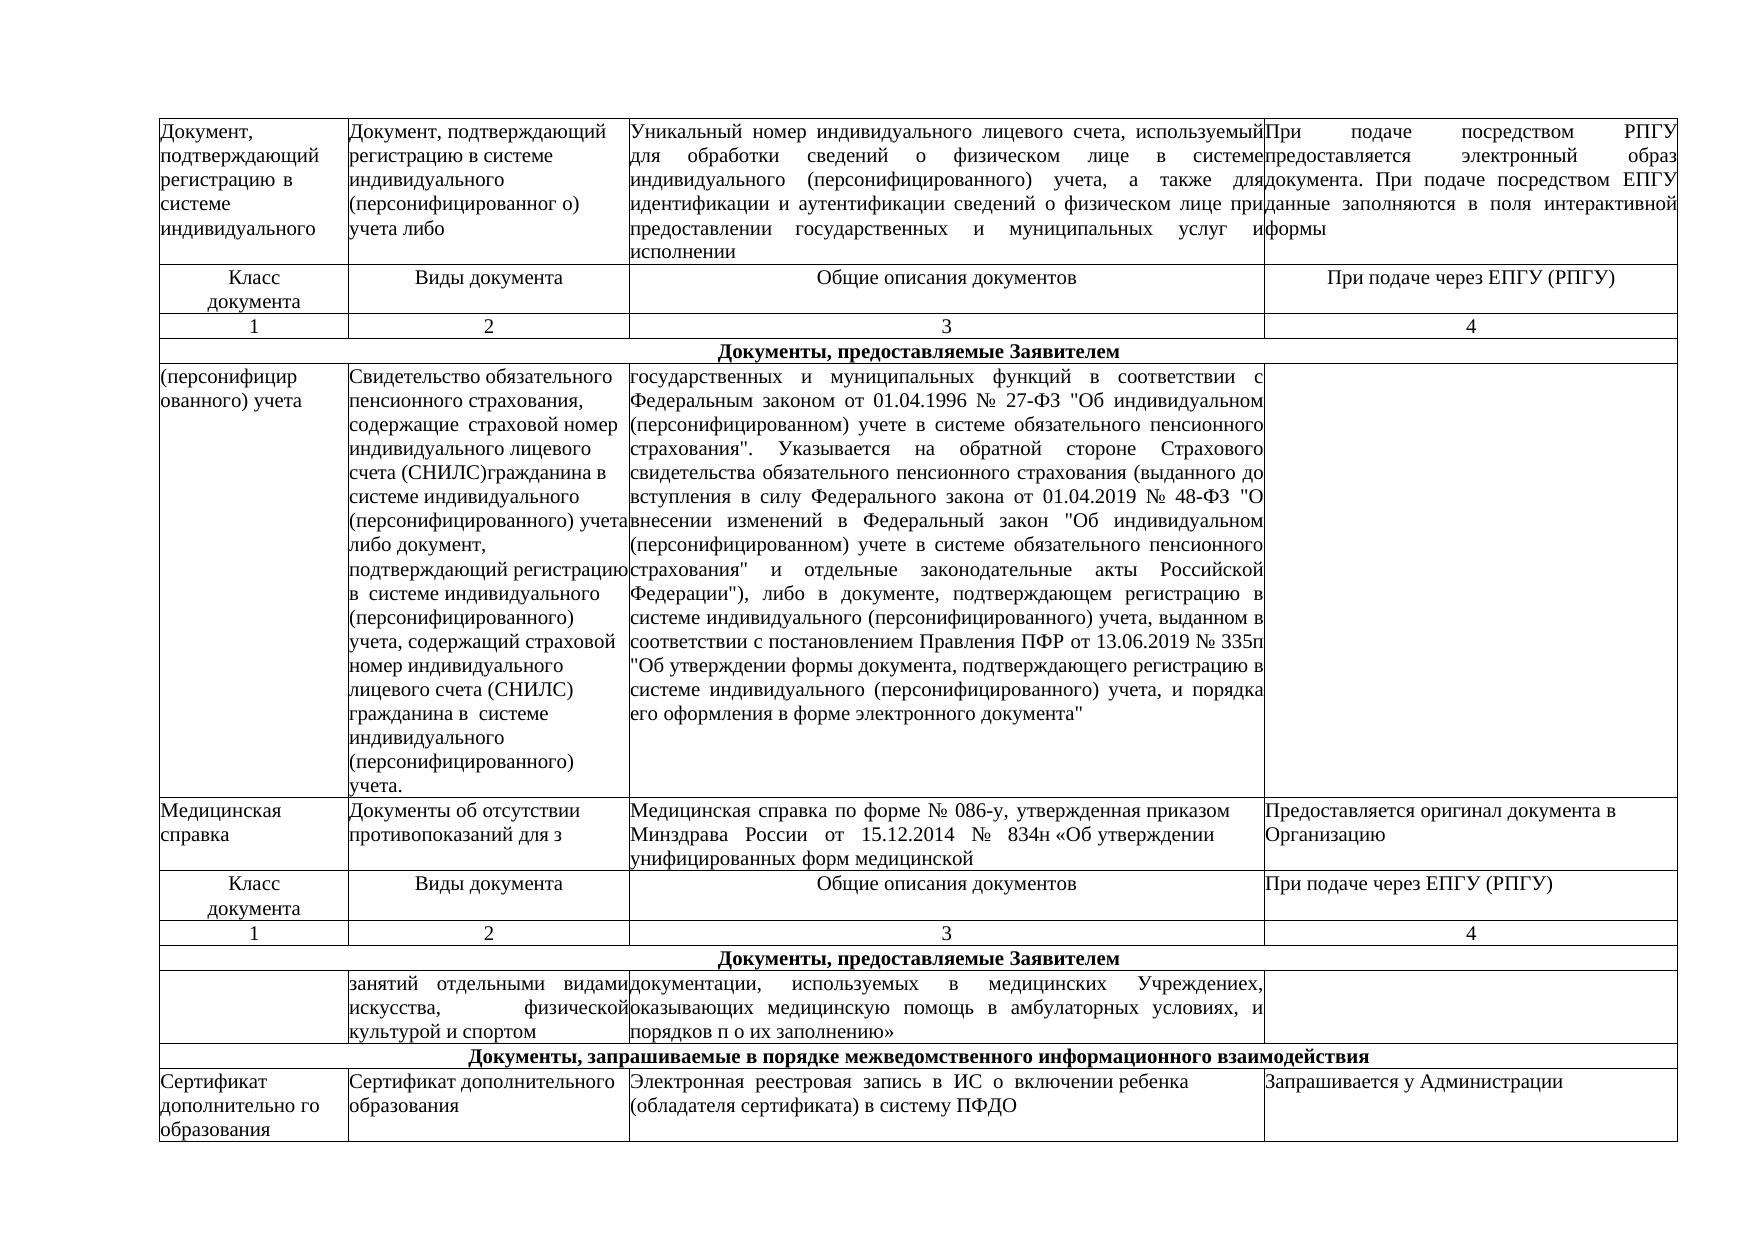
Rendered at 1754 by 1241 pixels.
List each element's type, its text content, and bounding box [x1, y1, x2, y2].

table_cell Документы, запрашиваемые в порядке межведомственного информационного взаимодействия [160, 1044, 1677, 1068]
table_cell 1 [160, 314, 348, 338]
table_cell При подаче через ЕПГУ (РПГУ) [1265, 265, 1677, 313]
table_cell государственных и муниципальных функций в соответствии с Федеральным законом от 01.04.1996 № 27-ФЗ "Об индивидуальном (персонифицированном) учете в системе обязательного пенсионного страхования". Указывается на обратной стороне Страхового свидетельства обязательного пенсионного страхования (выданного до вступления в силу Федерального закона от 01.04.2019 № 48-ФЗ "О внесении изменений в Федеральный закон "Об индивидуальном (персонифицированном) учете в системе обязательного пенсионного страхования" и отдельные законодательные акты Российской Федерации"), либо в документе, подтверждающем регистрацию в системе индивидуального (персонифицированного) учета, выданном в соответствии с постановлением Правления ПФР от 13.06.2019 № 335п "Об утверждении формы документа, подтверждающего регистрацию в системе индивидуального (персонифицированного) учета, и порядка его оформления в форме электронного документа" [630, 364, 1264, 797]
table_cell 4 [1265, 314, 1677, 338]
table_cell Уникальный номер индивидуального лицевого счета, используемый для обработки сведений о физическом лице в системе индивидуального (персонифицированного) учета, а также для идентификации и аутентификации сведений о физическом лице при предоставлении государственных и муниципальных услуг и исполнении [630, 119, 1264, 263]
table_cell Виды документа [349, 265, 629, 313]
table_cell Электронная реестровая запись в ИС о включении ребенка (обладателя сертификата) в систему ПФДО [630, 1069, 1264, 1141]
table_cell 3 [630, 314, 1264, 338]
table_cell Класс документа [160, 871, 348, 919]
table_cell Свидетельство обязательного пенсионного страхования, содержащие страховой номер индивидуального лицевого счета (СНИЛС)гражданина в системе индивидуального (персонифицированного) учета либо документ, подтверждающий регистрацию в системе индивидуального (персонифицированного) учета, содержащий страховой номер индивидуального лицевого счета (СНИЛС) гражданина в системе индивидуального (персонифицированного) учета. [349, 364, 629, 797]
table_cell Сертификат дополнительно го образования [160, 1069, 348, 1141]
table_cell [1265, 364, 1677, 797]
table_cell 4 [1265, 921, 1677, 944]
table_cell 2 [349, 921, 629, 944]
table_cell Документы, предоставляемые Заявителем [160, 339, 1677, 363]
table_cell [1265, 971, 1677, 1043]
table_cell Общие описания документов [630, 871, 1264, 919]
table_cell документации, используемых в медицинских Учреждениех, оказывающих медицинскую помощь в амбулаторных условиях, и порядков п о их заполнению» [630, 971, 1264, 1043]
table_cell Документы об отсутствии противопоказаний для з [349, 798, 629, 870]
table_cell 1 [160, 921, 348, 944]
table_cell Общие описания документов [630, 265, 1264, 313]
table_cell Медицинская справка [160, 798, 348, 870]
table_cell Класс документа [160, 265, 348, 313]
table_cell Документы, предоставляемые Заявителем [160, 946, 1677, 970]
table_cell Медицинская справка по форме № 086-у, утвержденная приказом Минздрава России от 15.12.2014 № 834н «Об утверждении унифицированных форм медицинской [630, 798, 1264, 870]
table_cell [1265, 119, 1677, 263]
table_cell 3 [630, 921, 1264, 944]
table_cell При подаче через ЕПГУ (РПГУ) [1265, 871, 1677, 919]
table_cell Документ, подтверждающий регистрацию в системе индивидуального [160, 119, 348, 263]
table_cell Документ, подтверждающий регистрацию в системе индивидуального (персонифицированног о) учета либо [349, 119, 629, 263]
table_cell (персонифицир ованного) учета [160, 364, 348, 797]
table_cell занятий отдельными видами искусства, физической культурой и спортом [349, 971, 629, 1043]
table_cell Виды документа [349, 871, 629, 919]
table_cell Предоставляется оригинал документа в Организацию [1265, 798, 1677, 870]
table_cell Запрашивается у Администрации [1265, 1069, 1677, 1141]
table_cell Сертификат дополнительного образования [349, 1069, 629, 1141]
table_cell 2 [349, 314, 629, 338]
table_cell [160, 971, 348, 1043]
